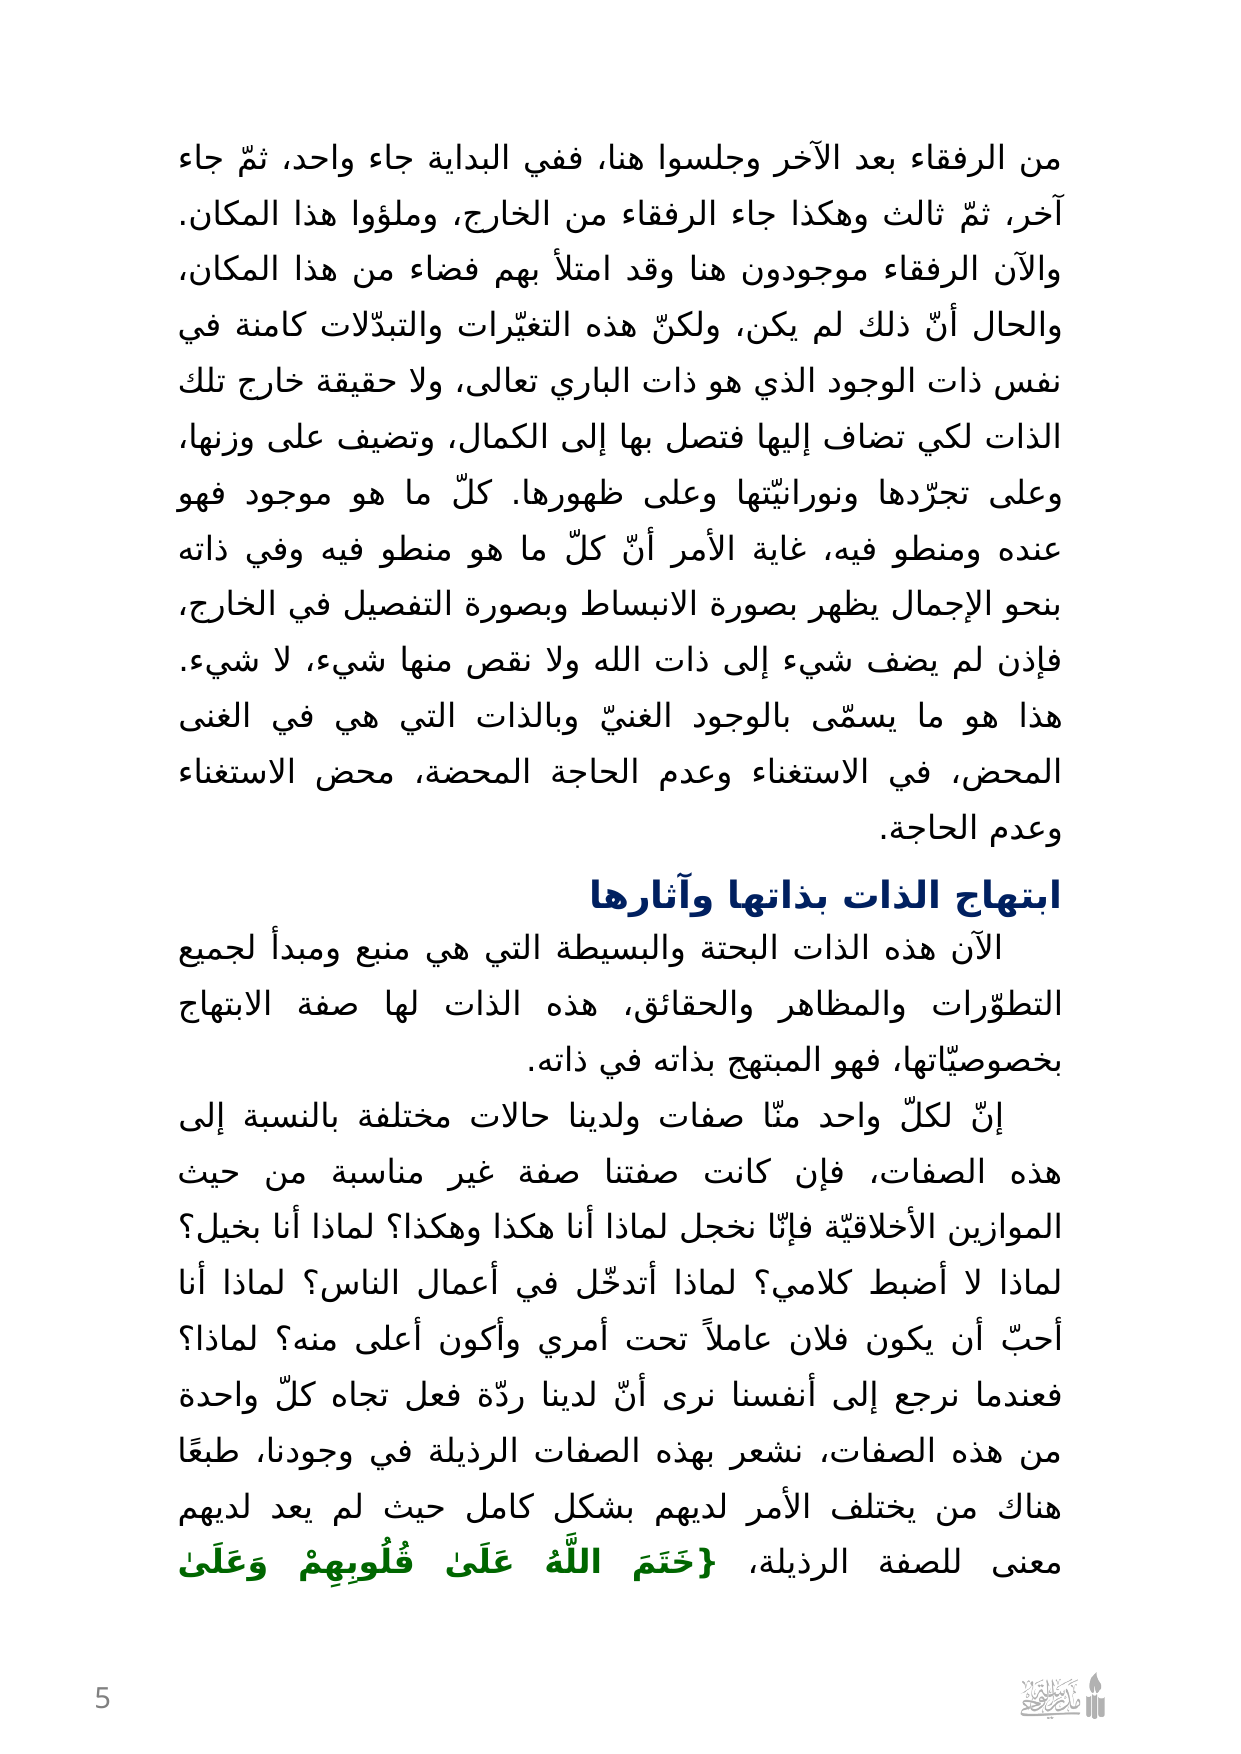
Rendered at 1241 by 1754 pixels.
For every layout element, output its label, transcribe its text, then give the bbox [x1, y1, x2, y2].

picture [1020, 1672, 1105, 1719]
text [177, 136, 1063, 862]
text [177, 1094, 1063, 1596]
title ابتهاج الذات بذاتها وآثارها [177, 874, 1063, 918]
text الآن هذه الذات البحتة والبسيطة التي هي منبع ومبدأ لجميع التطوّرات والمظاهر والحقائق، هذه الذات لها صفة الابتهاج بخصوصيّاتها، فهو المبتهج بذاته في ذاته. [177, 926, 1063, 1094]
